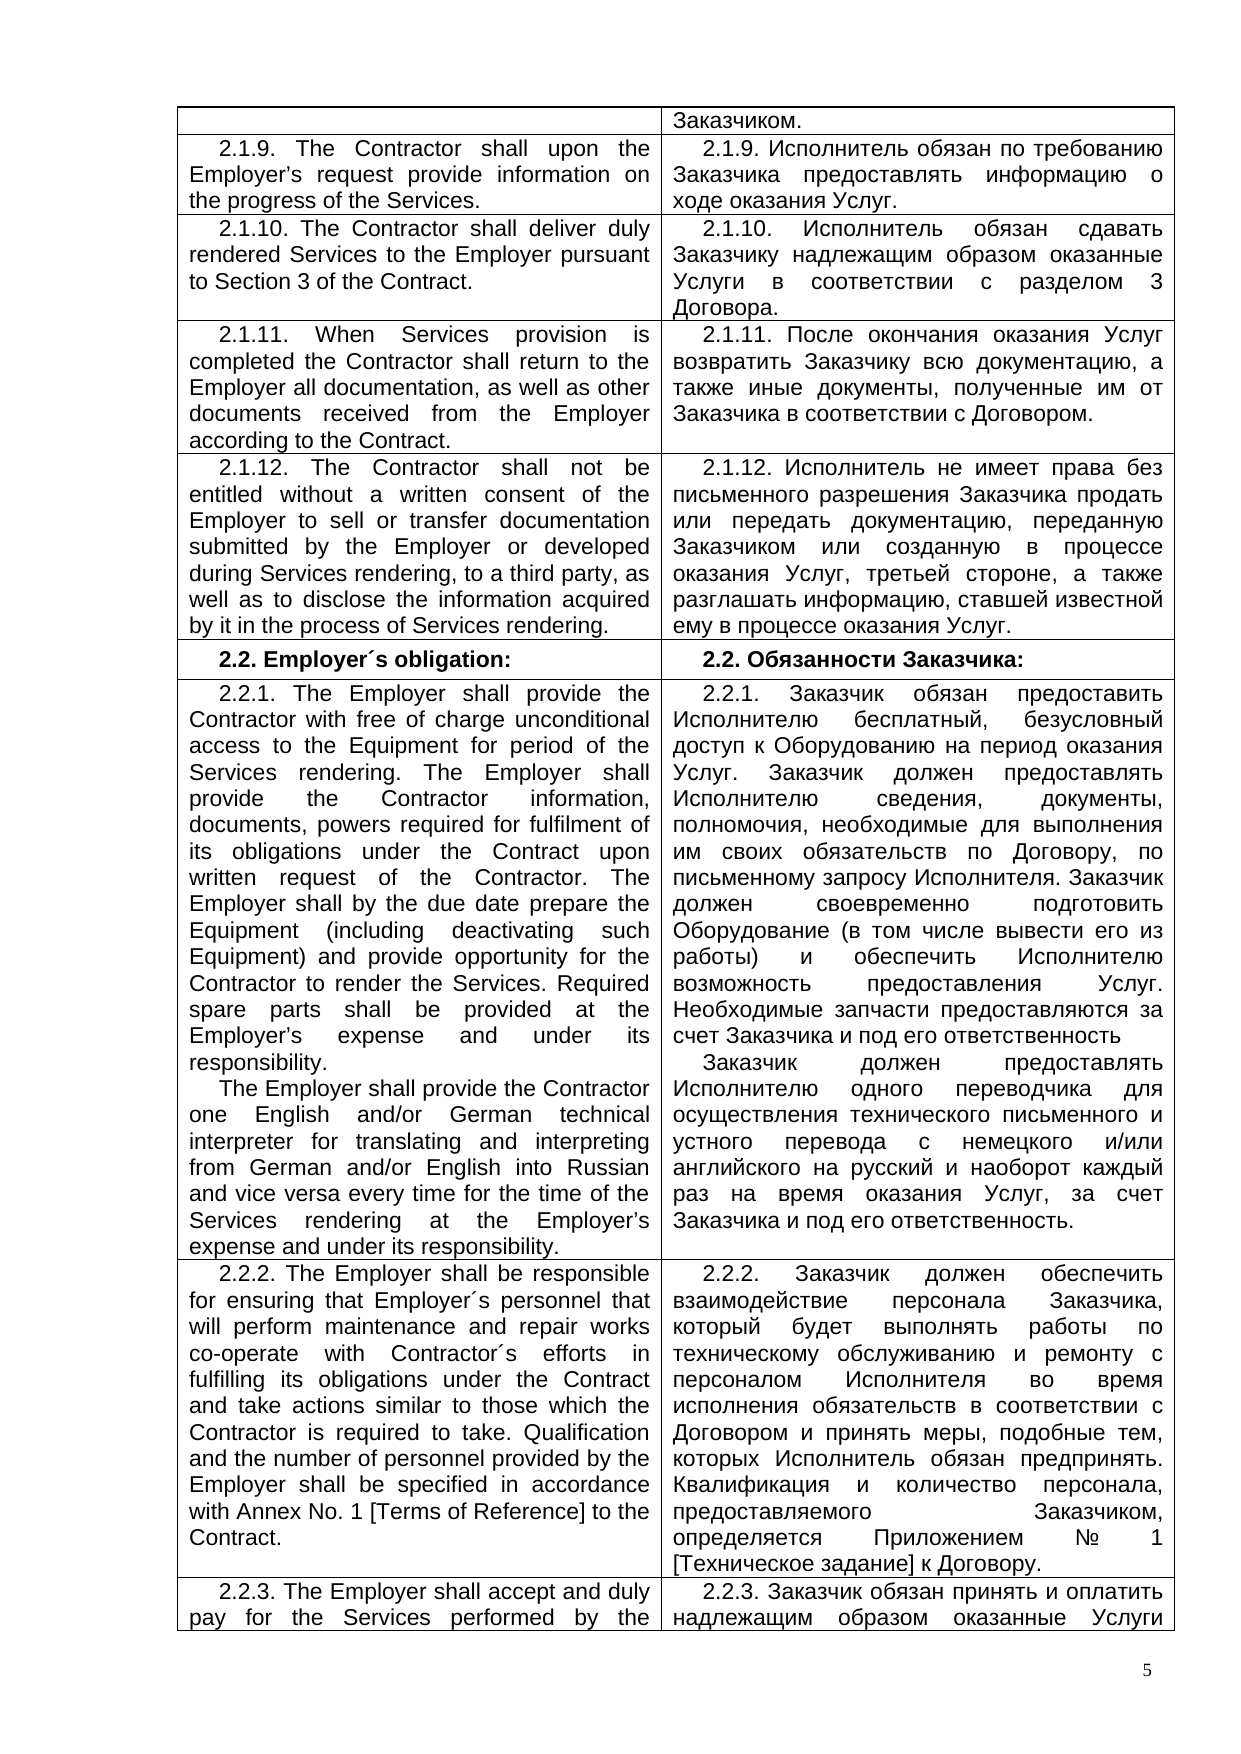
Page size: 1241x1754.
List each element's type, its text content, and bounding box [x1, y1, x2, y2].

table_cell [662, 1578, 1174, 1630]
table_cell 2.1.12. The Contractor shall not be entitled without a written consent of the Employer to sell or transfer documentation submitted by the Employer or developed during Services rendering, to a third party, as well as to disclose the information acquired by it in the process of Services rendering. [178, 454, 661, 639]
table_cell 2.1.12. Исполнитель не имеет права без письменного разрешения Заказчика продать или передать документацию, переданную Заказчиком или созданную в процессе оказания Услуг, третьей стороне, а также разглашать информацию, ставшей известной ему в процессе оказания Услуг. [662, 454, 1174, 639]
table_cell 2.1.10. The Contractor shall deliver duly rendered Services to the Employer pursuant to Section 3 of the Contract. [178, 215, 661, 320]
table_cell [178, 1578, 661, 1630]
table_cell 2.2.2. Заказчик должен обеспечить взаимодействие персонала Заказчика, который будет выполнять работы по техническому обслуживанию и ремонту с персоналом Исполнителя во время исполнения обязательств в соответствии с Договором и принять меры, подобные тем, которых Исполнитель обязан предпринять. Квалификация и количество персонала, предоставляемого Заказчиком, определяется Приложением № 1 [Техническое задание] к Договору. [662, 1260, 1174, 1577]
table_cell 2.1.9. Исполнитель обязан по требованию Заказчика предоставлять информацию о ходе оказания Услуг. [662, 135, 1174, 214]
table_cell 2.1.11. When Services provision is completed the Contractor shall return to the Employer all documentation, as well as other documents received from the Employer according to the Contract. [178, 321, 661, 453]
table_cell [662, 108, 1174, 134]
table_cell 2.1.11. После окончания оказания Услуг возвратить Заказчику всю документацию, а также иные документы, полученные им от Заказчика в соответствии с Договором. [662, 321, 1174, 453]
table_cell 2.2.1. The Employer shall provide the Contractor with free of charge unconditional access to the Equipment for period of the Services rendering. The Employer shall provide the Contractor information, documents, powers required for fulfilment of its obligations under the Contract upon written request of the Contractor. The Employer shall by the due date prepare the Equipment (including deactivating such Equipment) and provide opportunity for the Contractor to render the Services. Required spare parts shall be provided at the Employer’s expense and under its responsibility. The Employer shall provide the Contractor one English and/or German technical interpreter for translating and interpreting from German and/or English into Russian and vice versa every time for the time of the Services rendering at the Employer’s expense and under its responsibility. [178, 680, 661, 1259]
table_cell 2.1.9. The Contractor shall upon the Employer’s request provide information on the progress of the Services. [178, 135, 661, 214]
table_cell 2.2. Employer´s obligation: [178, 640, 661, 678]
table_cell 2.2.1. Заказчик обязан предоставить Исполнителю бесплатный, безусловный доступ к Оборудованию на период оказания Услуг. Заказчик должен предоставлять Исполнителю сведения, документы, полномочия, необходимые для выполнения им своих обязательств по Договору, по письменному запросу Исполнителя. Заказчик должен своевременно подготовить Оборудование (в том числе вывести его из работы) и обеспечить Исполнителю возможность предоставления Услуг. Необходимые запчасти предоставляются за счет Заказчика и под его ответственность Заказчик должен предоставлять Исполнителю одного переводчика для осуществления технического письменного и устного перевода с немецкого и/или английского на русский и наоборот каждый раз на время оказания Услуг, за счет Заказчика и под его ответственность. [662, 680, 1174, 1259]
table_cell 2.1.10. Исполнитель обязан сдавать Заказчику надлежащим образом оказанные Услуги в соответствии с разделом 3 Договора. [662, 215, 1174, 320]
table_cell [178, 108, 661, 134]
table_cell 2.2. Обязанности Заказчика: [662, 640, 1174, 678]
table_cell 2.2.2. The Employer shall be responsible for ensuring that Employer´s personnel that will perform maintenance and repair works co-operate with Contractor´s efforts in fulfilling its obligations under the Contract and take actions similar to those which the Contractor is required to take. Qualification and the number of personnel provided by the Employer shall be specified in accordance with Annex No. 1 [Terms of Reference] to the Contract. [178, 1260, 661, 1577]
